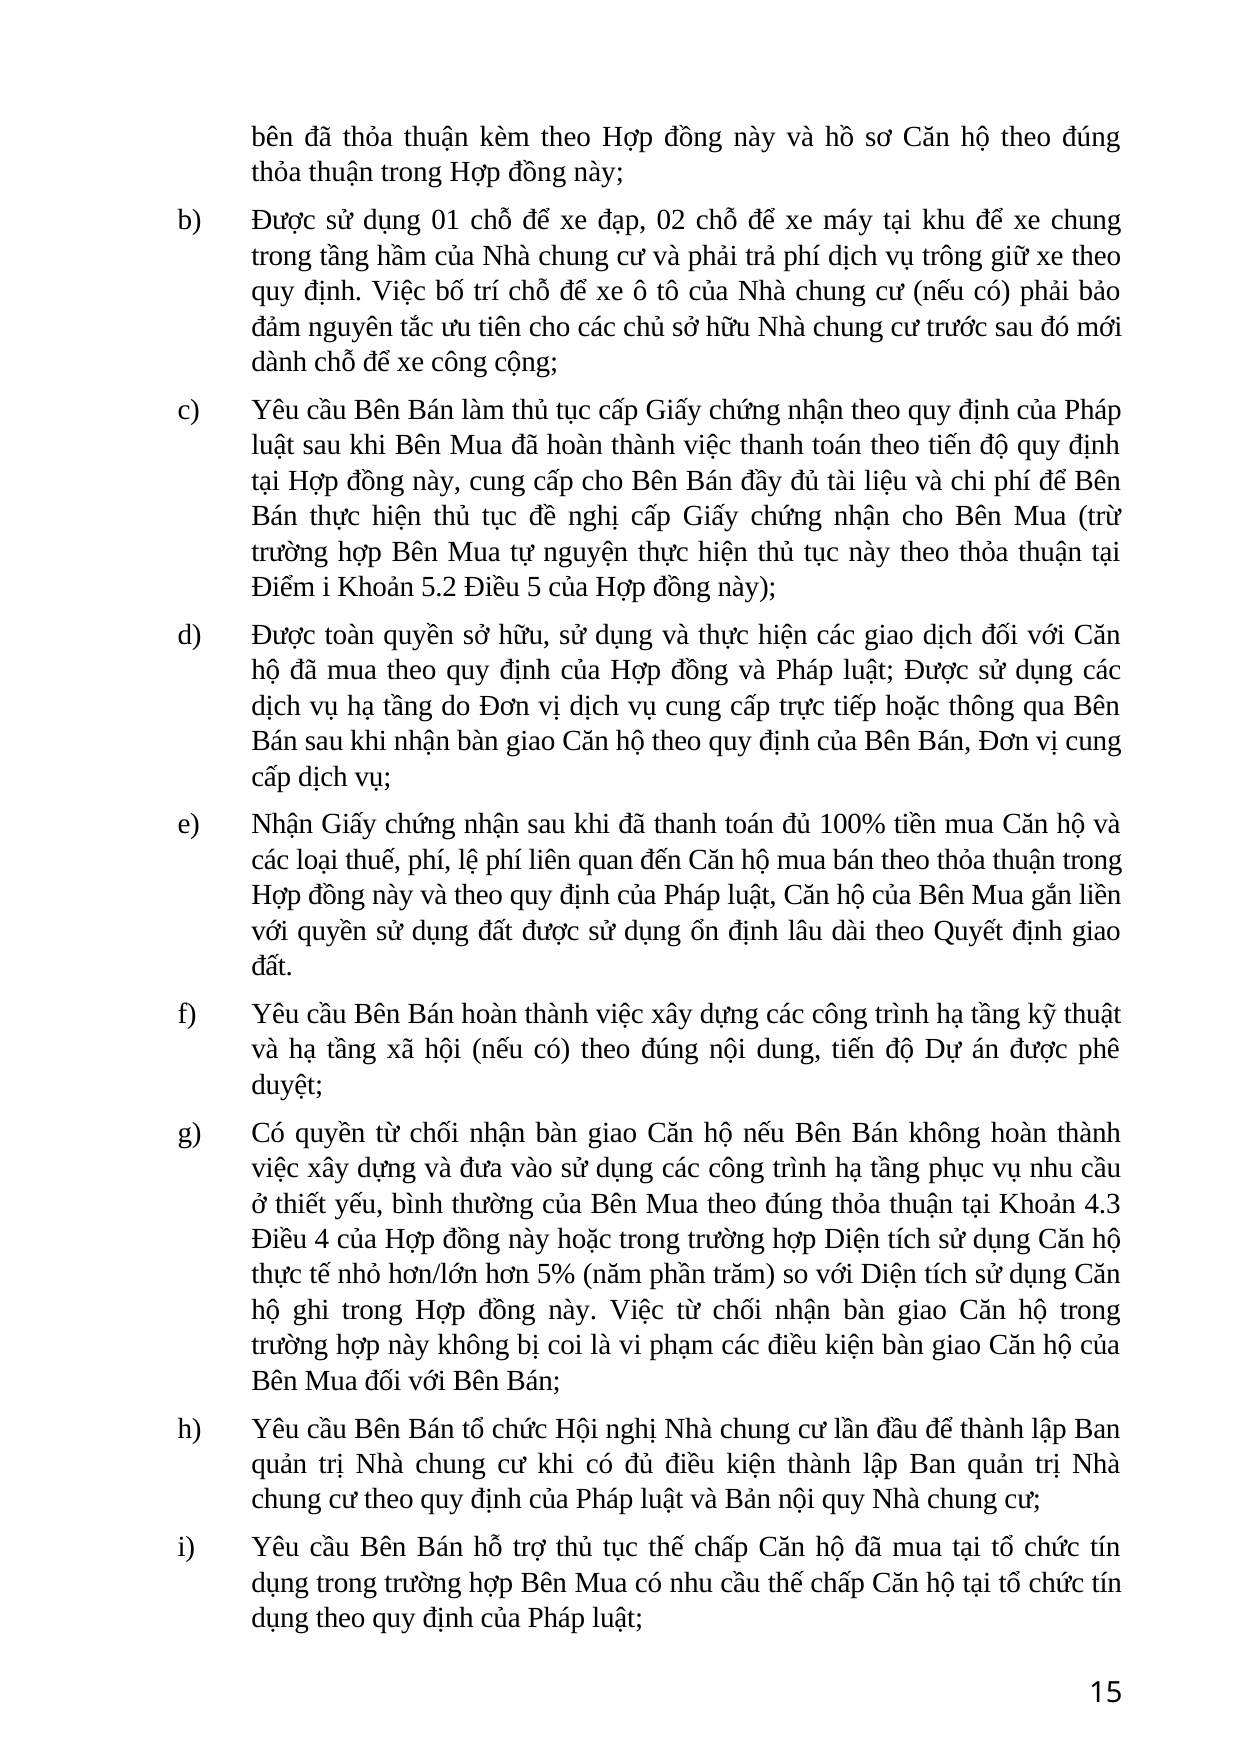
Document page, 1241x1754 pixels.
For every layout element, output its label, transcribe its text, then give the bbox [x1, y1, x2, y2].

list Yêu cầu Bên Bán hoàn thành việc xây dựng các công trình hạ tầng kỹ thuật và hạ tầng xã hội (nếu có) theo đúng nội dung, tiến độ Dự án được phê duyệt; [177, 995, 1122, 1101]
list Nhận Giấy chứng nhận sau khi đã thanh toán đủ 100% tiền mua Căn hộ và các loại thuế, phí, lệ phí liên quan đến Căn hộ mua bán theo thỏa thuận trong Hợp đồng này và theo quy định của Pháp luật, Căn hộ của Bên Mua gắn liền với quyền sử dụng đất được sử dụng ổn định lâu dài theo Quyết định giao đất. [177, 806, 1122, 983]
list Được sử dụng 01 chỗ để xe đạp, 02 chỗ để xe máy tại khu để xe chung trong tầng hầm của Nhà chung cư và phải trả phí dịch vụ trông giữ xe theo quy định. Việc bố trí chỗ để xe ô tô của Nhà chung cư (nếu có) phải bảo đảm nguyên tắc ưu tiên cho các chủ sở hữu Nhà chung cư trước sau đó mới dành chỗ để xe công cộng; [177, 201, 1122, 378]
list Có quyền từ chối nhận bàn giao Căn hộ nếu Bên Bán không hoàn thành việc xây dựng và đưa vào sử dụng các công trình hạ tầng phục vụ nhu cầu ở thiết yếu, bình thường của Bên Mua theo đúng thỏa thuận tại Khoản 4.3 Điều 4 của Hợp đồng này hoặc trong trường hợp Diện tích sử dụng Căn hộ thực tế nhỏ hơn/lớn hơn 5% (năm phần trăm) so với Diện tích sử dụng Căn hộ ghi trong Hợp đồng này. Việc từ chối nhận bàn giao Căn hộ trong trường hợp này không bị coi là vi phạm các điều kiện bàn giao Căn hộ của Bên Mua đối với Bên Bán; [177, 1114, 1122, 1397]
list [177, 118, 1122, 189]
list Được toàn quyền sở hữu, sử dụng và thực hiện các giao dịch đối với Căn hộ đã mua theo quy định của Hợp đồng và Pháp luật; Được sử dụng các dịch vụ hạ tầng do Đơn vị dịch vụ cung cấp trực tiếp hoặc thông qua Bên Bán sau khi nhận bàn giao Căn hộ theo quy định của Bên Bán, Đơn vị cung cấp dịch vụ; [177, 616, 1122, 793]
list Yêu cầu Bên Bán hỗ trợ thủ tục thế chấp Căn hộ đã mua tại tổ chức tín dụng trong trường hợp Bên Mua có nhu cầu thế chấp Căn hộ tại tổ chức tín dụng theo quy định của Pháp luật; [177, 1528, 1122, 1635]
list Yêu cầu Bên Bán tổ chức Hội nghị Nhà chung cư lần đầu để thành lập Ban quản trị Nhà chung cư khi có đủ điều kiện thành lập Ban quản trị Nhà chung cư theo quy định của Pháp luật và Bản nội quy Nhà chung cư; [177, 1410, 1122, 1516]
list Yêu cầu Bên Bán làm thủ tục cấp Giấy chứng nhận theo quy định của Pháp luật sau khi Bên Mua đã hoàn thành việc thanh toán theo tiến độ quy định tại Hợp đồng này, cung cấp cho Bên Bán đầy đủ tài liệu và chi phí để Bên Bán thực hiện thủ tục đề nghị cấp Giấy chứng nhận cho Bên Mua (trừ trường hợp Bên Mua tự nguyện thực hiện thủ tục này theo thỏa thuận tại Điểm i Khoản 5.2 Điều 5 của Hợp đồng này); [177, 391, 1122, 603]
